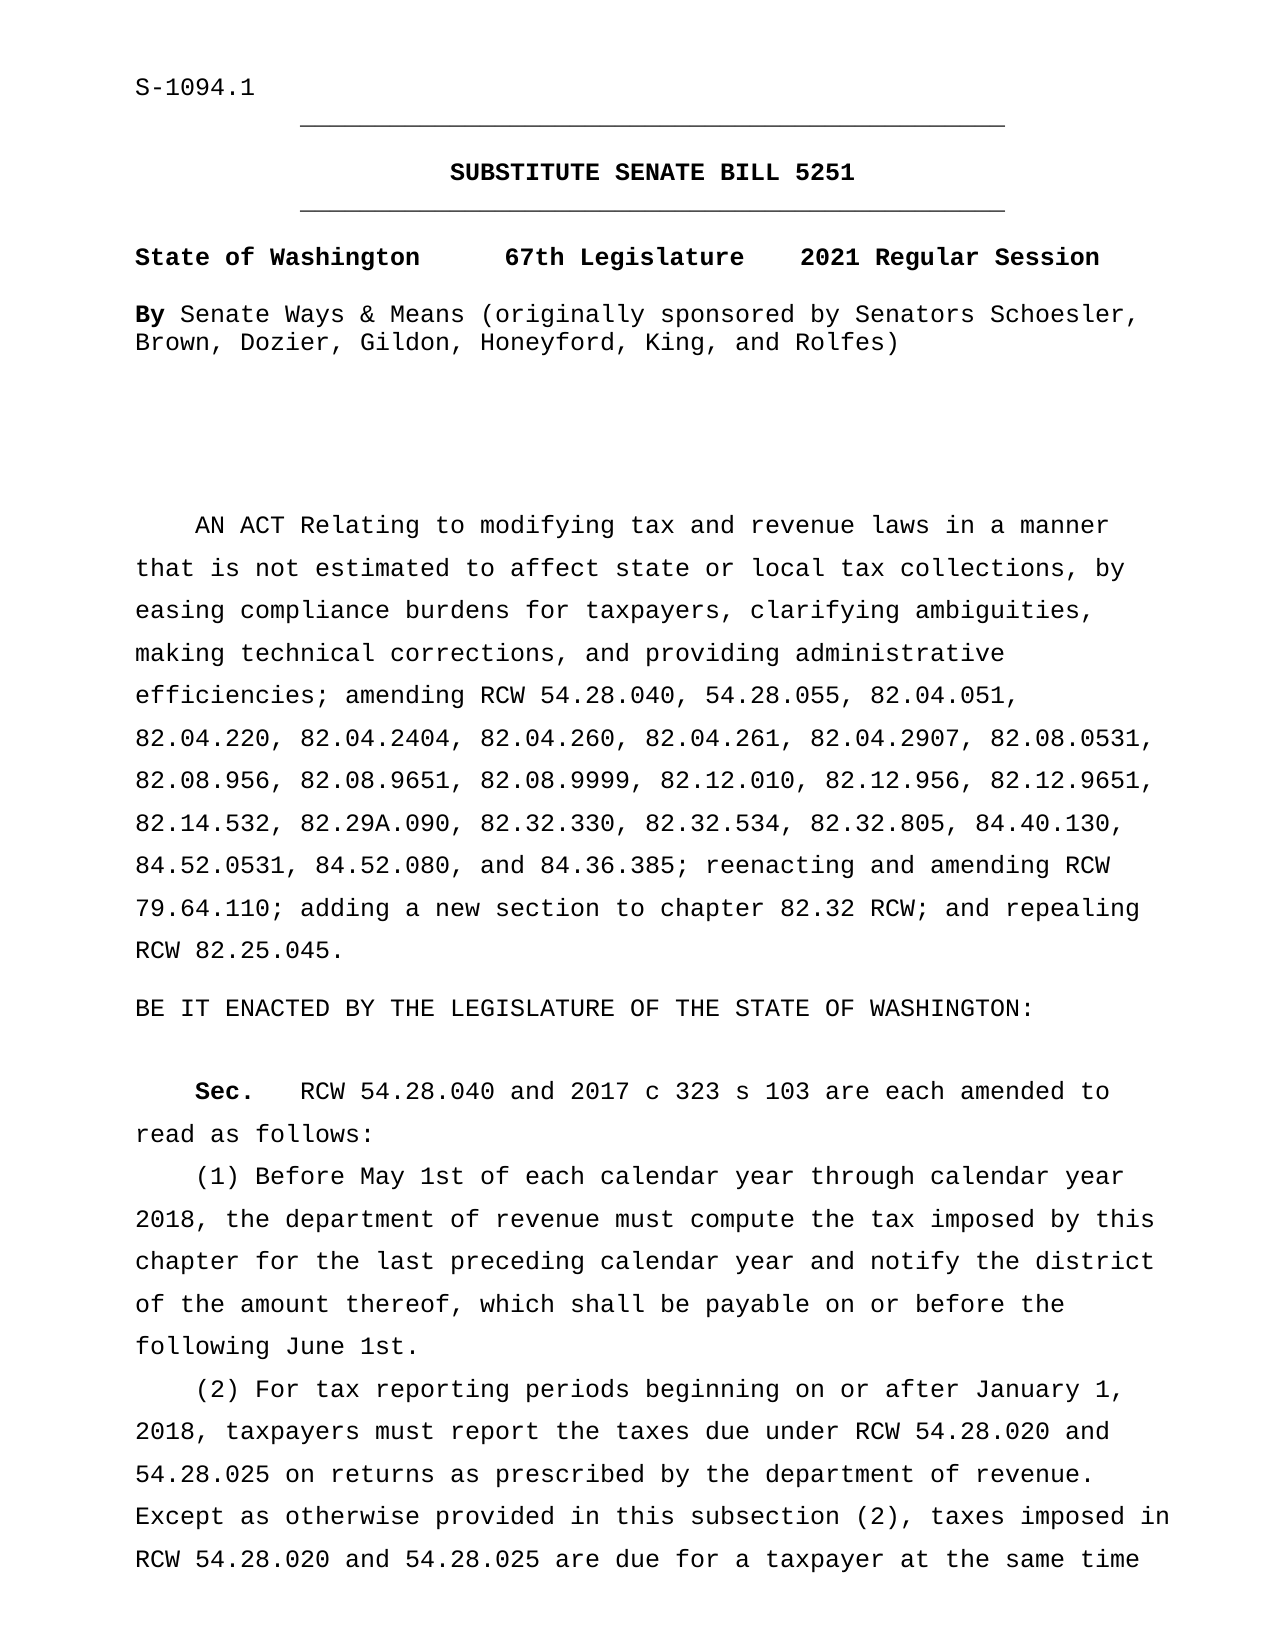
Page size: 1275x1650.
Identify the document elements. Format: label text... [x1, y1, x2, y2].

text S-1094.1 [135, 75, 1170, 103]
text SUBSTITUTE SENATE BILL 5251 [135, 160, 1170, 188]
text _______________________________________________ [135, 103, 1170, 132]
text _______________________________________________ [135, 188, 1170, 217]
text State of Washington 67th Legislature 2021 Regular Session [135, 245, 1170, 273]
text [135, 1363, 1170, 1576]
text (1) Before May 1st of each calendar year through calendar year 2018, the department of revenue must compute the tax imposed by this chapter for the last preceding calendar year and notify the district of the amount thereof, which shall be payable on or before the following June 1st. [135, 1151, 1170, 1363]
text BE IT ENACTED BY THE LEGISLATURE OF THE STATE OF WASHINGTON: [135, 996, 1170, 1024]
text Sec. RCW 54.28.040 and 2017 c 323 s 103 are each amended to read as follows: [135, 1066, 1170, 1151]
text AN ACT Relating to modifying tax and revenue laws in a manner that is not estimated to affect state or local tax collections, by easing compliance burdens for taxpayers, clarifying ambiguities, making technical corrections, and providing administrative efficiencies; amending RCW 54.28.040, 54.28.055, 82.04.051, 82.04.220, 82.04.2404, 82.04.260, 82.04.261, 82.04.2907, 82.08.0531, 82.08.956, 82.08.9651, 82.08.9999, 82.12.010, 82.12.956, 82.12.9651, 82.14.532, 82.29A.090, 82.32.330, 82.32.534, 82.32.805, 84.40.130, 84.52.0531, 84.52.080, and 84.36.385; reenacting and amending RCW 79.64.110; adding a new section to chapter 82.32 RCW; and repealing RCW 82.25.045. [135, 500, 1170, 967]
text By Senate Ways & Means (originally sponsored by Senators Schoesler, Brown, Dozier, Gildon, Honeyford, King, and Rolfes) [135, 302, 1170, 358]
